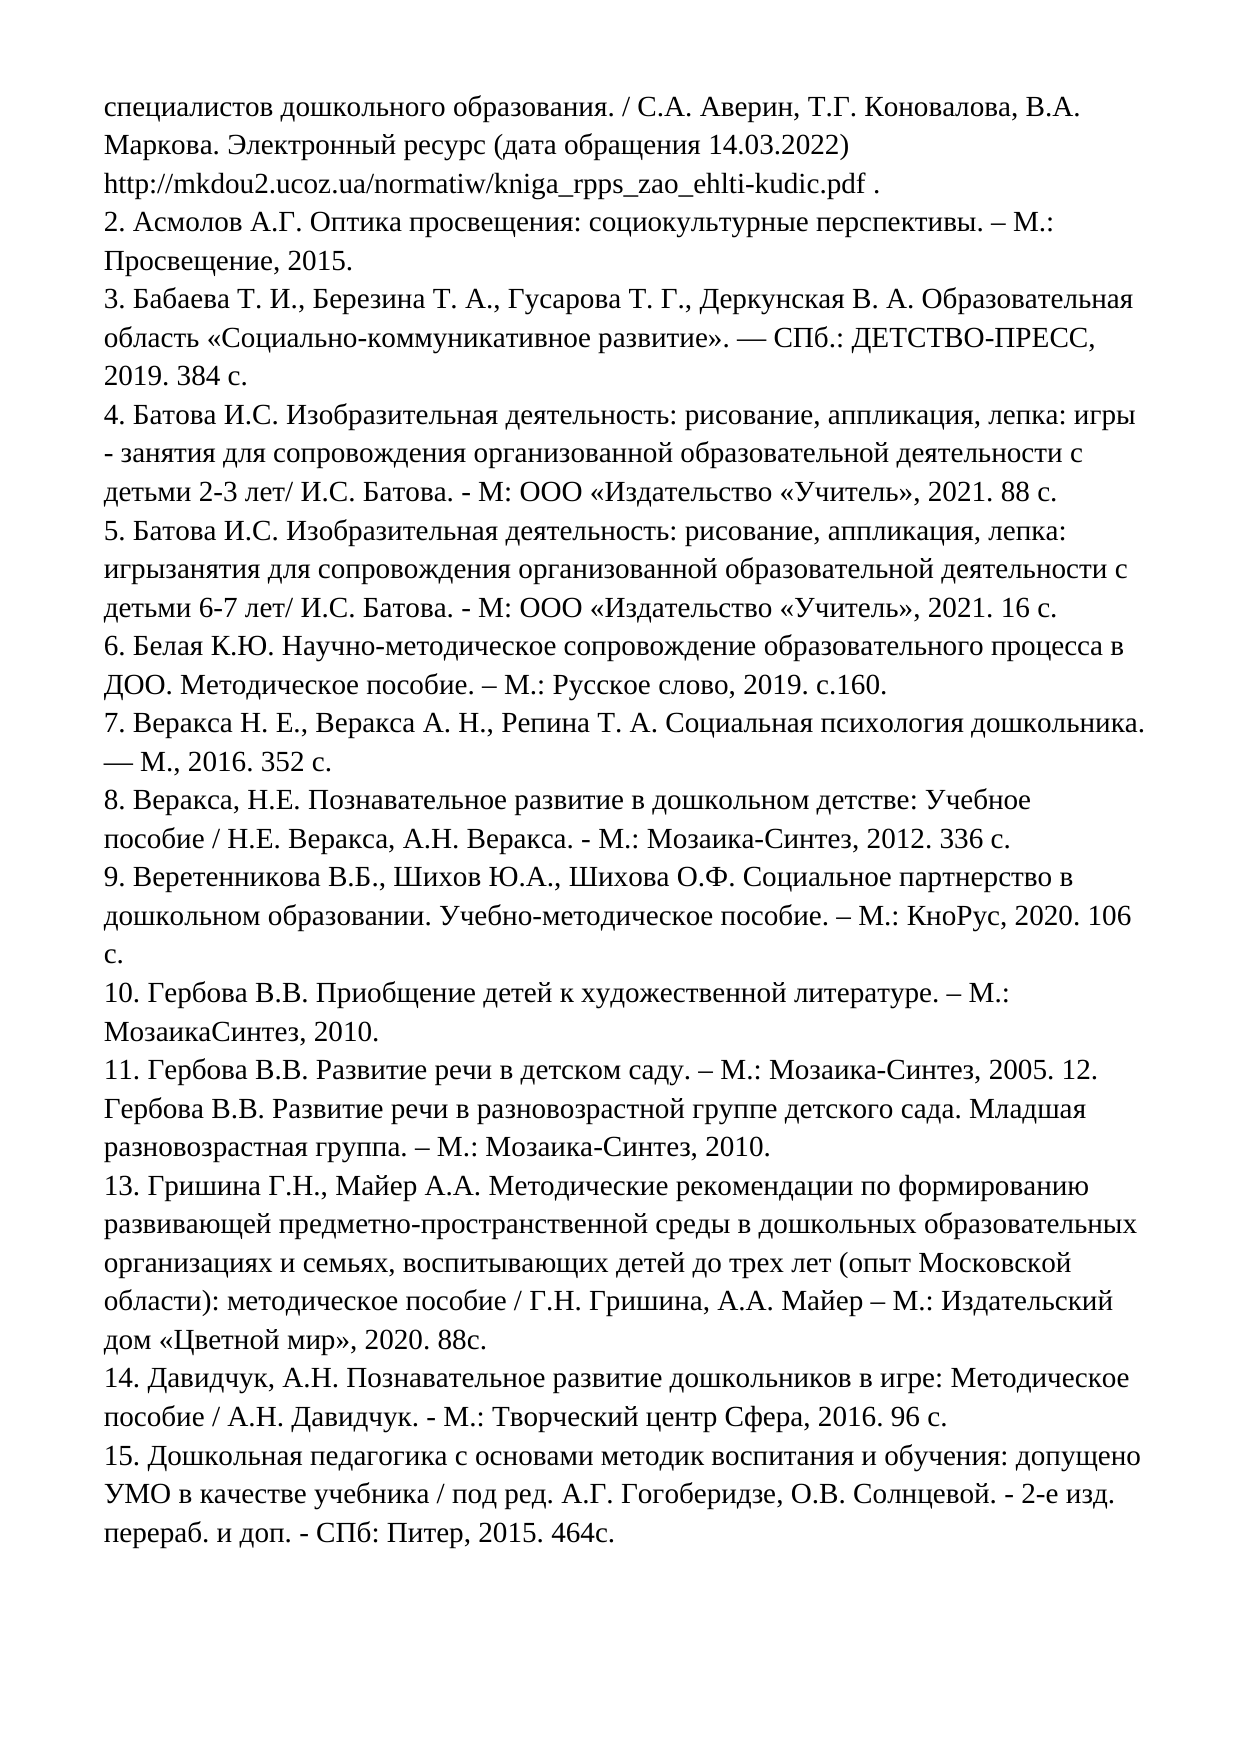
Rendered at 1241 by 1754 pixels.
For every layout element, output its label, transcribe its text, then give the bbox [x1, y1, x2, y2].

text 3. Бабаева Т. И., Березина Т. А., Гусарова Т. Г., Деркунская В. А. Образовательная область «Социально-коммуникативное развитие». — СПб.: ДЕТСТВО-ПРЕСС, 2019. 384 с. [103, 281, 1152, 392]
text 11. Гербова В.В. Развитие речи в детском саду. – М.: Мозаика-Синтез, 2005. 12. Гербова В.В. Развитие речи в разновозрастной группе детского сада. Младшая разновозрастная группа. – М.: Мозаика-Синтез, 2010. [103, 1052, 1152, 1163]
text 10. Гербова В.В. Приобщение детей к художественной литературе. – М.: МозаикаСинтез, 2010. [103, 975, 1152, 1047]
text 6. Белая К.Ю. Научно-методическое сопровождение образовательного процесса в ДОО. Методическое пособие. – М.: Русское слово, 2019. с.160. [103, 628, 1152, 700]
text 5. Батова И.С. Изобразительная деятельность: рисование, аппликация, лепка: игрызанятия для сопровождения организованной образовательной деятельности с детьми 6-7 лет/ И.С. Батова. - М: ООО «Издательство «Учитель», 2021. 16 с. [103, 513, 1152, 623]
text 7. Веракса Н. Е., Веракса А. Н., Репина Т. А. Социальная психология дошкольника. — М., 2016. 352 с. [103, 705, 1152, 777]
text 13. Гришина Г.Н., Майер А.А. Методические рекомендации по формированию развивающей предметно-пространственной среды в дошкольных образовательных организациях и семьях, воспитывающих детей до трех лет (опыт Московской области): методическое пособие / Г.Н. Гришина, А.А. Майер – М.: Издательский дом «Цветной мир», 2020. 88с. [103, 1168, 1152, 1356]
text 2. Асмолов А.Г. Оптика просвещения: социокультурные перспективы. – М.: Просвещение, 2015. [103, 204, 1152, 276]
text 14. Давидчук, А.Н. Познавательное развитие дошкольников в игре: Методическое пособие / А.Н. Давидчук. - М.: Творческий центр Сфера, 2016. 96 c. [103, 1361, 1152, 1433]
text 8. Веракса, Н.Е. Познавательное развитие в дошкольном детстве: Учебное пособие / Н.Е. Веракса, А.Н. Веракса. - М.: Мозаика-Синтез, 2012. 336 c. [103, 782, 1152, 854]
text 4. Батова И.С. Изобразительная деятельность: рисование, аппликация, лепка: игры - занятия для сопровождения организованной образовательной деятельности с детьми 2-3 лет/ И.С. Батова. - М: ООО «Издательство «Учитель», 2021. 88 с. [103, 397, 1152, 508]
text 15. Дошкольная педагогика с основами методик воспитания и обучения: допущено УМО в качестве учебника / под ред. А.Г. Гогоберидзе, О.В. Солнцевой. - 2-е изд. перераб. и доп. - СПб: Питер, 2015. 464с. [103, 1438, 1152, 1548]
text 9. Веретенникова В.Б., Шихов Ю.А., Шихова О.Ф. Социальное партнерство в дошкольном образовании. Учебно-методическое пособие. – М.: КноРус, 2020. 106 с. [103, 859, 1152, 970]
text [103, 89, 1152, 199]
